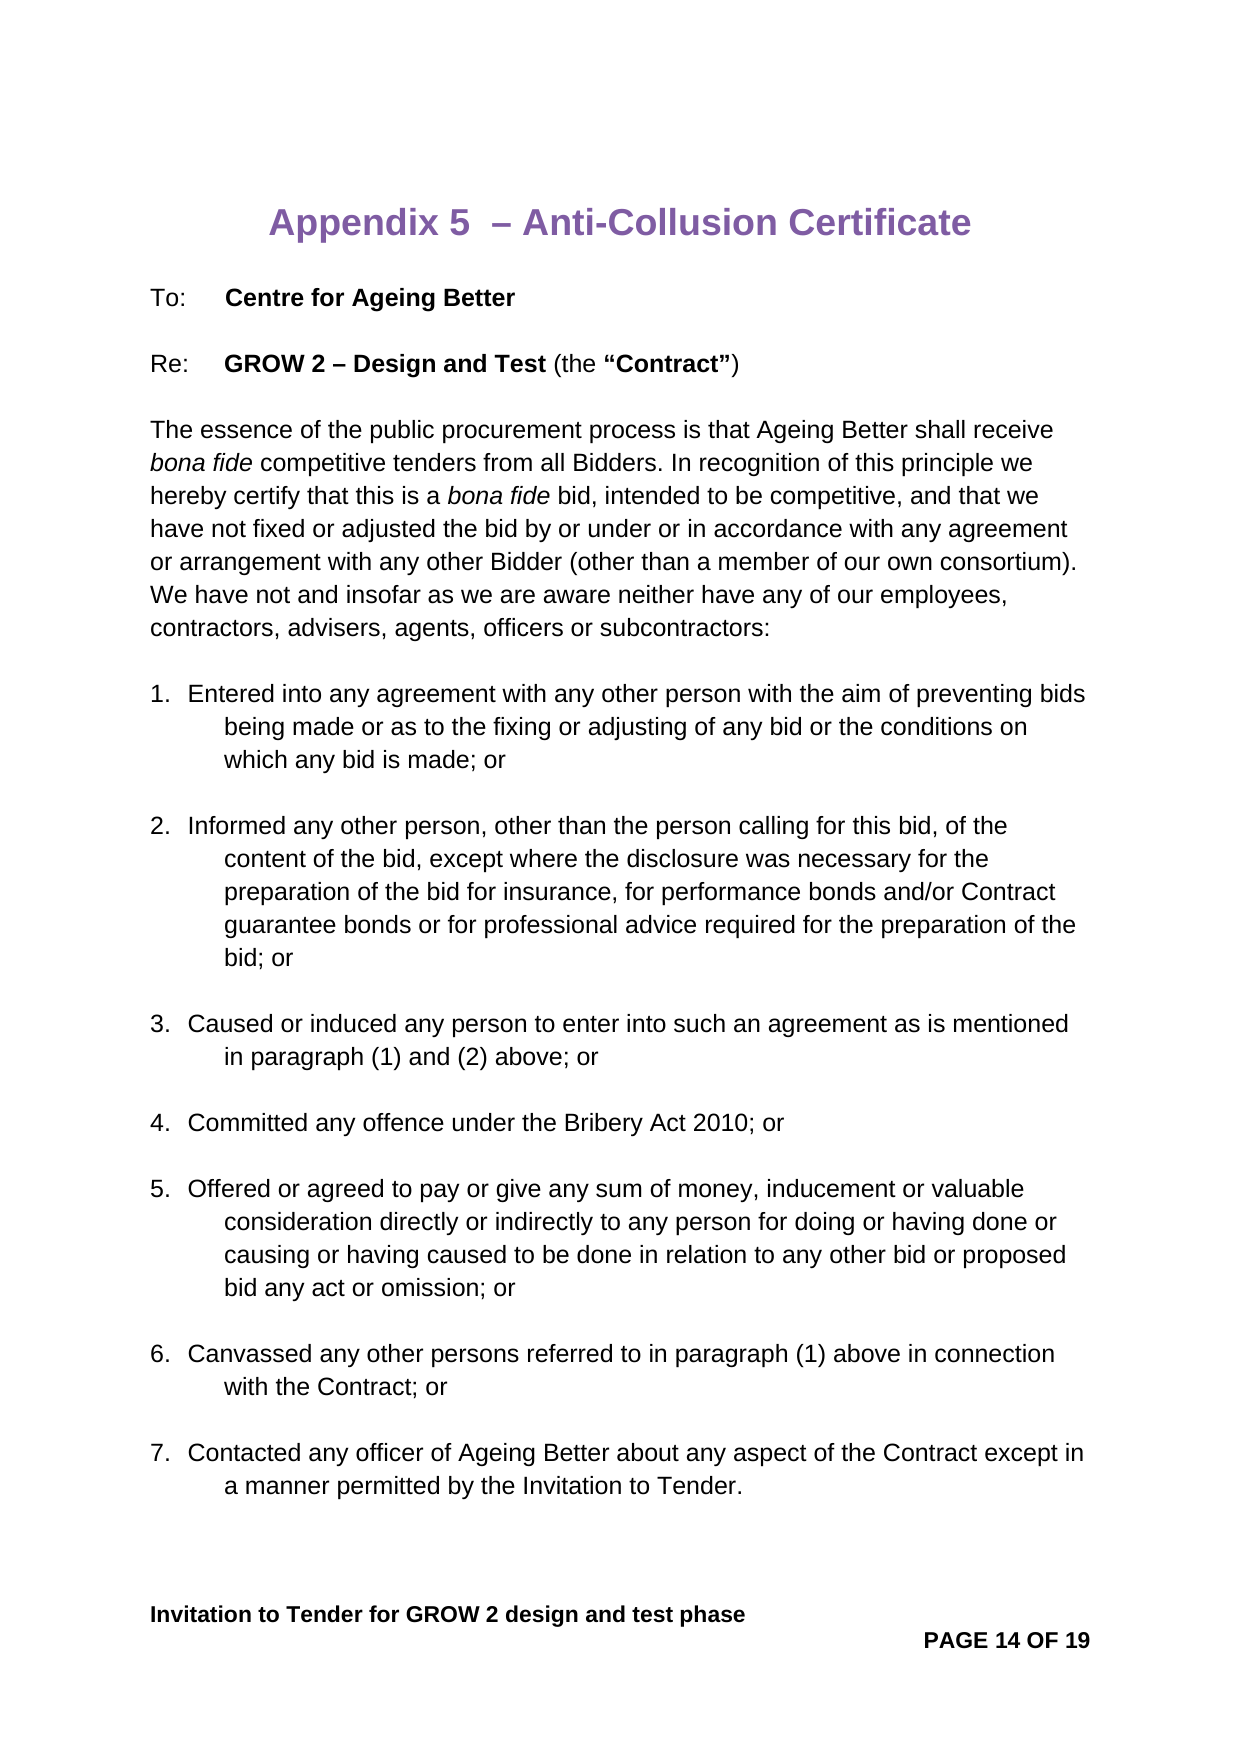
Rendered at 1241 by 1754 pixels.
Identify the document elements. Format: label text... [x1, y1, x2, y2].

subtitle Appendix 5 – Anti-Collusion Certificate [150, 200, 1090, 243]
text The essence of the public procurement process is that Ageing Better shall receive bona fide competitive tenders from all Bidders. In recognition of this principle we hereby certify that this is a bona fide bid, intended to be competitive, and that we have not fixed or adjusted the bid by or under or in accordance with any agreement or arrangement with any other Bidder (other than a member of our own consortium). We have not and insofar as we are aware neither have any of our employees, contractors, advisers, agents, officers or subcontractors: [150, 415, 1090, 642]
list Entered into any agreement with any other person with the aim of preventing bids being made or as to the fixing or adjusting of any bid or the conditions on which any bid is made; or [150, 679, 1090, 774]
list Committed any offence under the Bribery Act 2010; or [150, 1108, 1090, 1137]
list Informed any other person, other than the person calling for this bid, of the content of the bid, except where the disclosure was necessary for the preparation of the bid for insurance, for performance bonds and/or Contract guarantee bonds or for professional advice required for the preparation of the bid; or [150, 811, 1090, 972]
text Re: GROW 2 – Design and Test (the “Contract”) [150, 349, 1090, 377]
list Caused or induced any person to enter into such an agreement as is mentioned in paragraph (1) and (2) above; or [150, 1009, 1090, 1071]
list Contacted any officer of Ageing Better about any aspect of the Contract except in a manner permitted by the Invitation to Tender. [150, 1438, 1090, 1500]
list Canvassed any other persons referred to in paragraph (1) above in connection with the Contract; or [150, 1339, 1090, 1401]
text To: Centre for Ageing Better [150, 283, 1090, 311]
list Offered or agreed to pay or give any sum of money, inducement or valuable consideration directly or indirectly to any person for doing or having done or causing or having caused to be done in relation to any other bid or proposed bid any act or omission; or [150, 1174, 1090, 1302]
